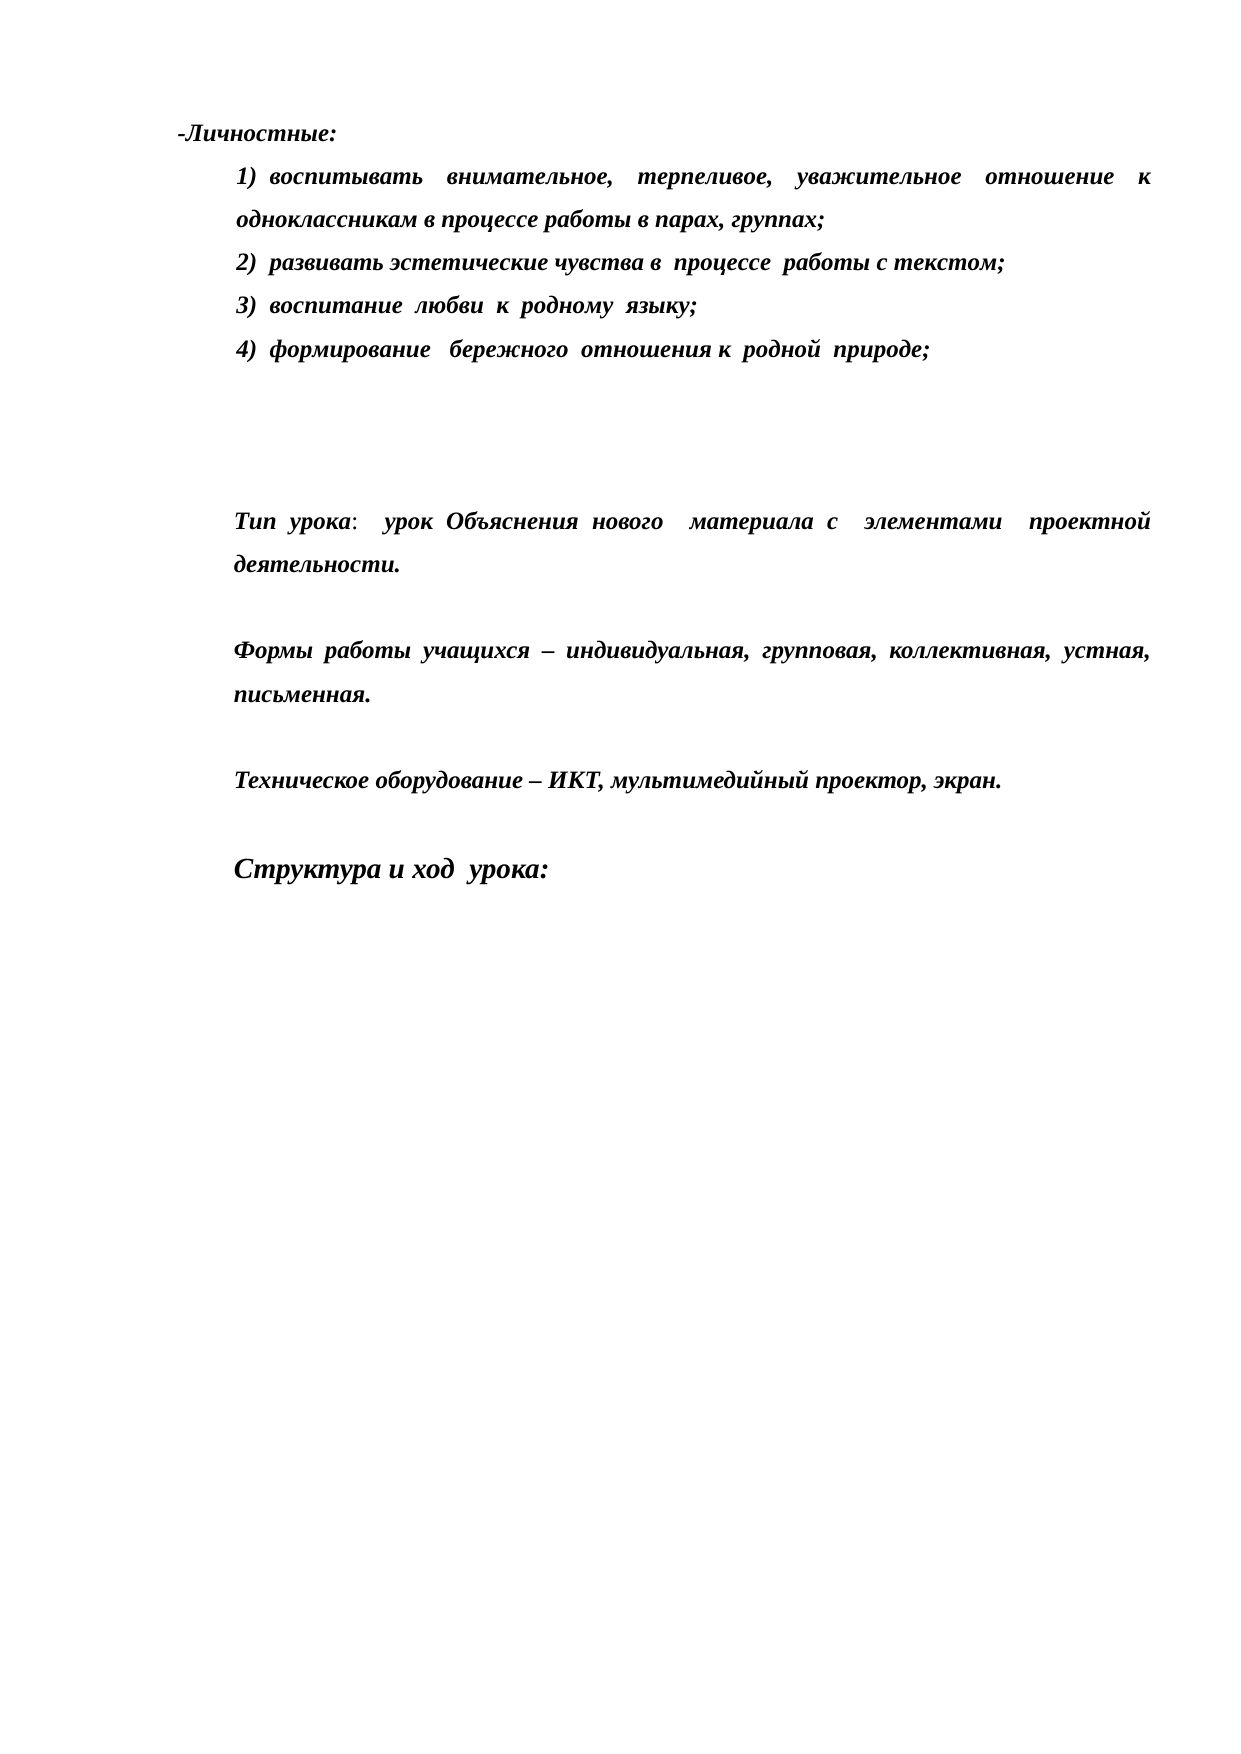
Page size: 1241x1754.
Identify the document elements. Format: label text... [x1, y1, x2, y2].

text Структура и ход урока: [233, 851, 1152, 885]
list воспитывать внимательное, терпеливое, уважительное отношение к одноклассникам в процессе работы в парах, группах; [236, 161, 1152, 233]
list развивать эстетические чувства в процессе работы с текстом; [236, 247, 1152, 276]
list формирование бережного отношения к родной природе; [236, 334, 1152, 362]
text -Личностные: [177, 118, 1152, 147]
text Тип урока: урок Объяснения нового материала с элементами проектной деятельности. [233, 506, 1152, 578]
list воспитание любви к родному языку; [236, 291, 1152, 319]
text Техническое оборудование – ИКТ, мультимедийный проектор, экран. [233, 765, 1152, 794]
text Формы работы учащихся – индивидуальная, групповая, коллективная, устная, письменная. [233, 636, 1152, 707]
